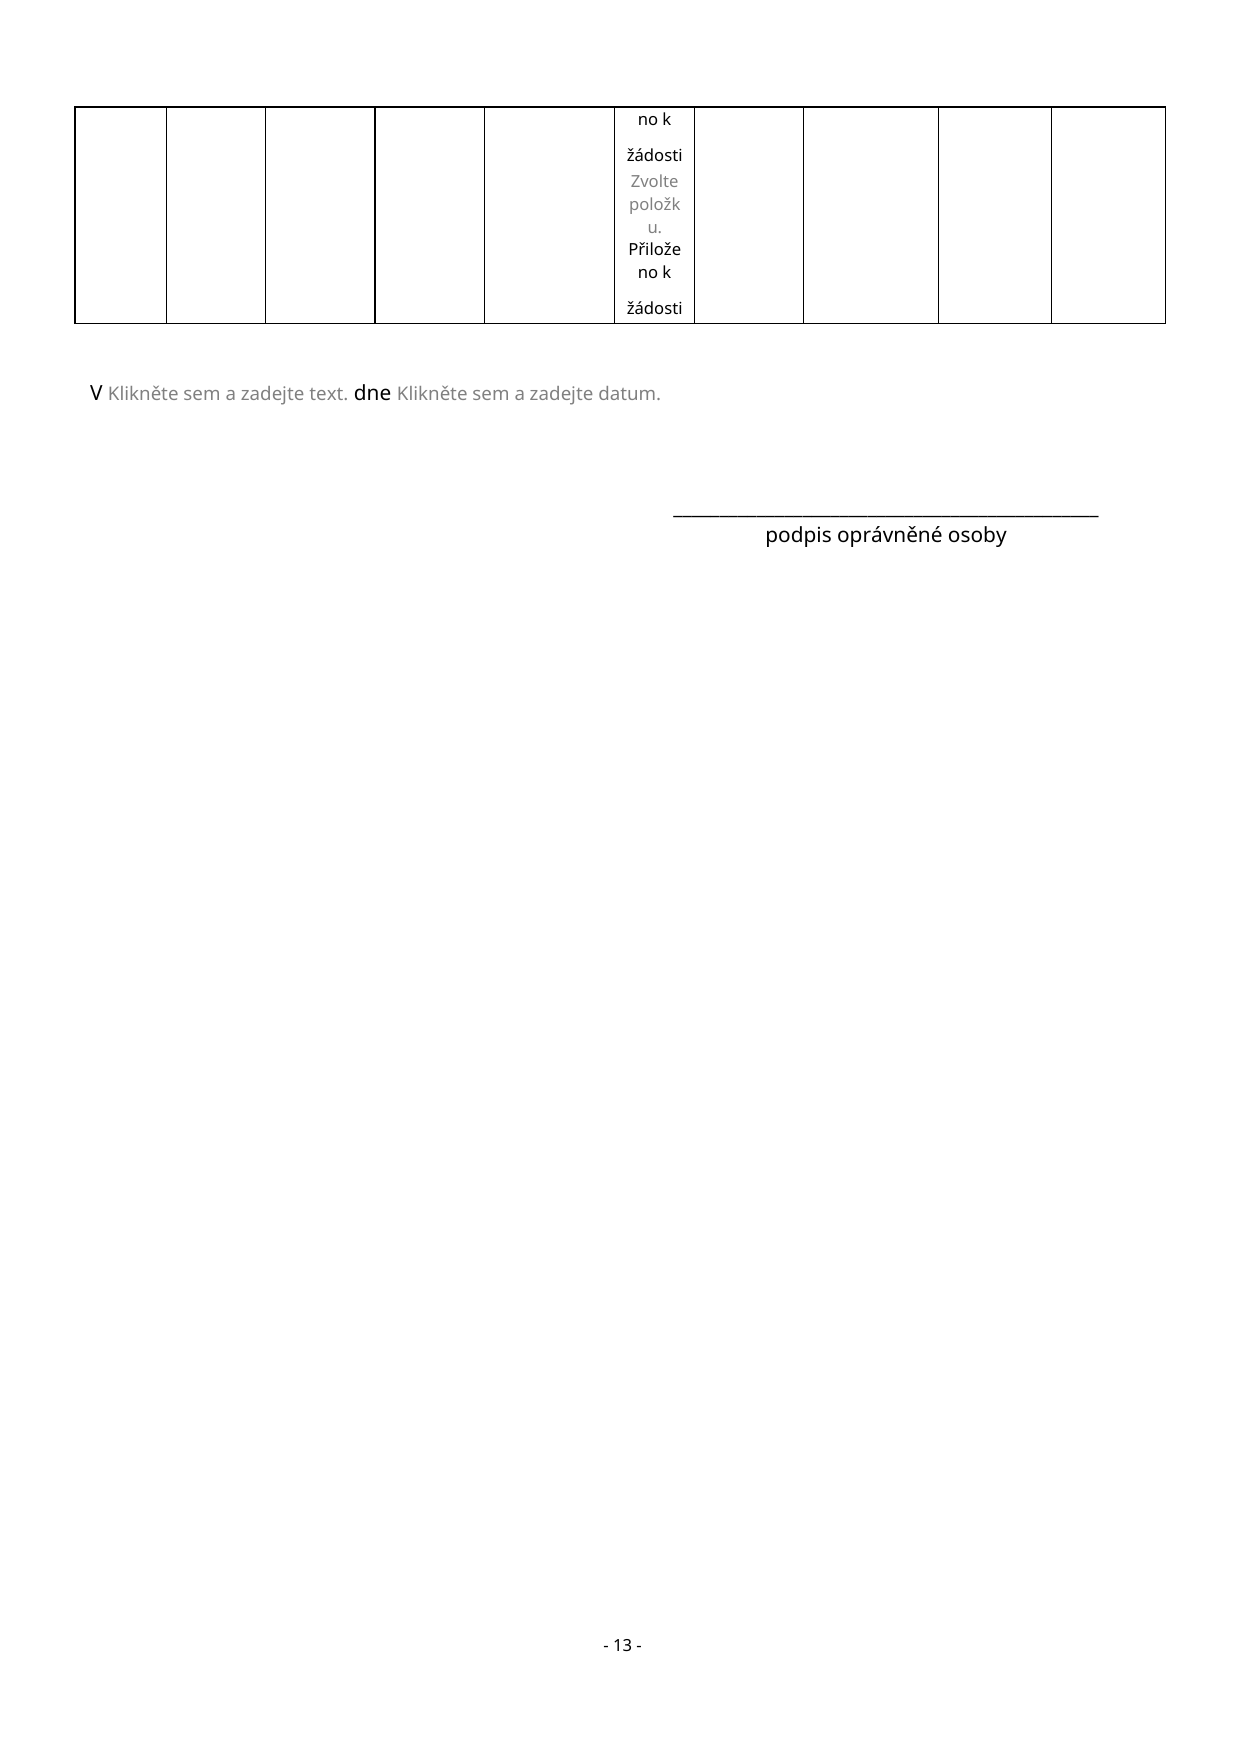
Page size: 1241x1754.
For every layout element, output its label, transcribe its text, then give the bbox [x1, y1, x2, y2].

text V dne [90, 378, 1165, 406]
text podpis oprávněné osoby [607, 520, 1165, 549]
text ______________________________________________ [607, 492, 1165, 520]
